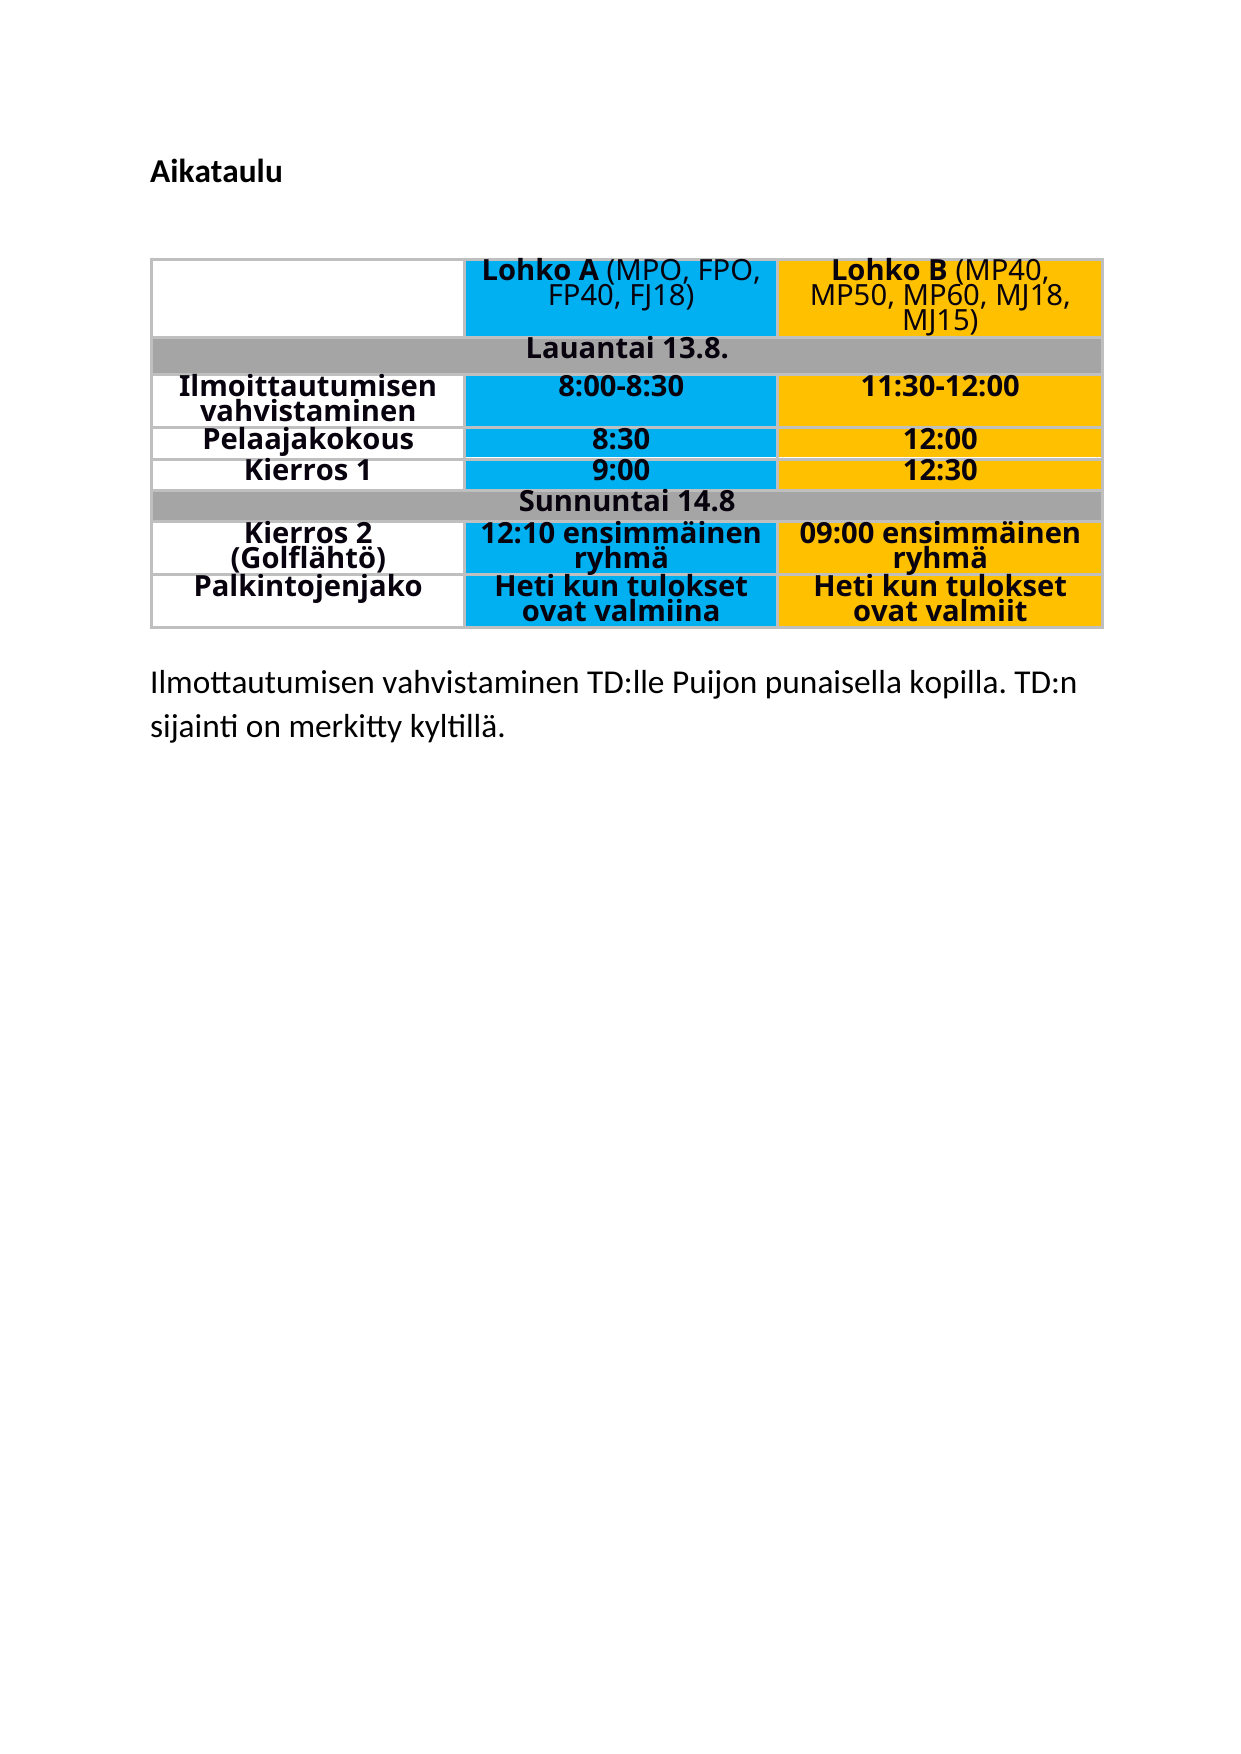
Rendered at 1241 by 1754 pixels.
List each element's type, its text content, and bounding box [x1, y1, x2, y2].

table_cell 12:10 ensimmäinen ryhmä [466, 523, 776, 573]
table_cell Sunnuntai 14.8 [153, 492, 1101, 520]
table_cell 12:00 [779, 429, 1101, 457]
table_cell 09:00 ensimmäinen ryhmä [779, 523, 1101, 573]
table_cell Pelaajakokous [153, 429, 463, 457]
table_cell 12:30 [779, 461, 1101, 489]
text Aikataulu [150, 150, 1090, 191]
table_cell Heti kun tulokset ovat valmiina [466, 576, 776, 626]
text Ilmottautumisen vahvistaminen TD:lle Puijon punaisella kopilla. TD:n sijainti on merkitty kyltillä. [150, 629, 1090, 745]
table_cell 8:00-8:30 [466, 376, 776, 426]
table_header Lohko B (MP40, MP50, MP60, MJ18, MJ15) [779, 261, 1101, 336]
table_header [153, 261, 463, 336]
table_cell 9:00 [466, 461, 776, 489]
table_cell Kierros 2 (Golflähtö) [153, 523, 463, 573]
table_cell Palkintojenjako [153, 576, 463, 626]
table_cell Heti kun tulokset ovat valmiit [779, 576, 1101, 626]
table_cell Kierros 1 [153, 461, 463, 489]
table_cell 8:30 [466, 429, 776, 457]
table_cell Lauantai 13.8. [153, 339, 1101, 373]
table_header Lohko A (MPO, FPO, FP40, FJ18) [466, 261, 776, 336]
table_cell Ilmoittautumisen vahvistaminen [153, 376, 463, 426]
table_cell 11:30-12:00 [779, 376, 1101, 426]
